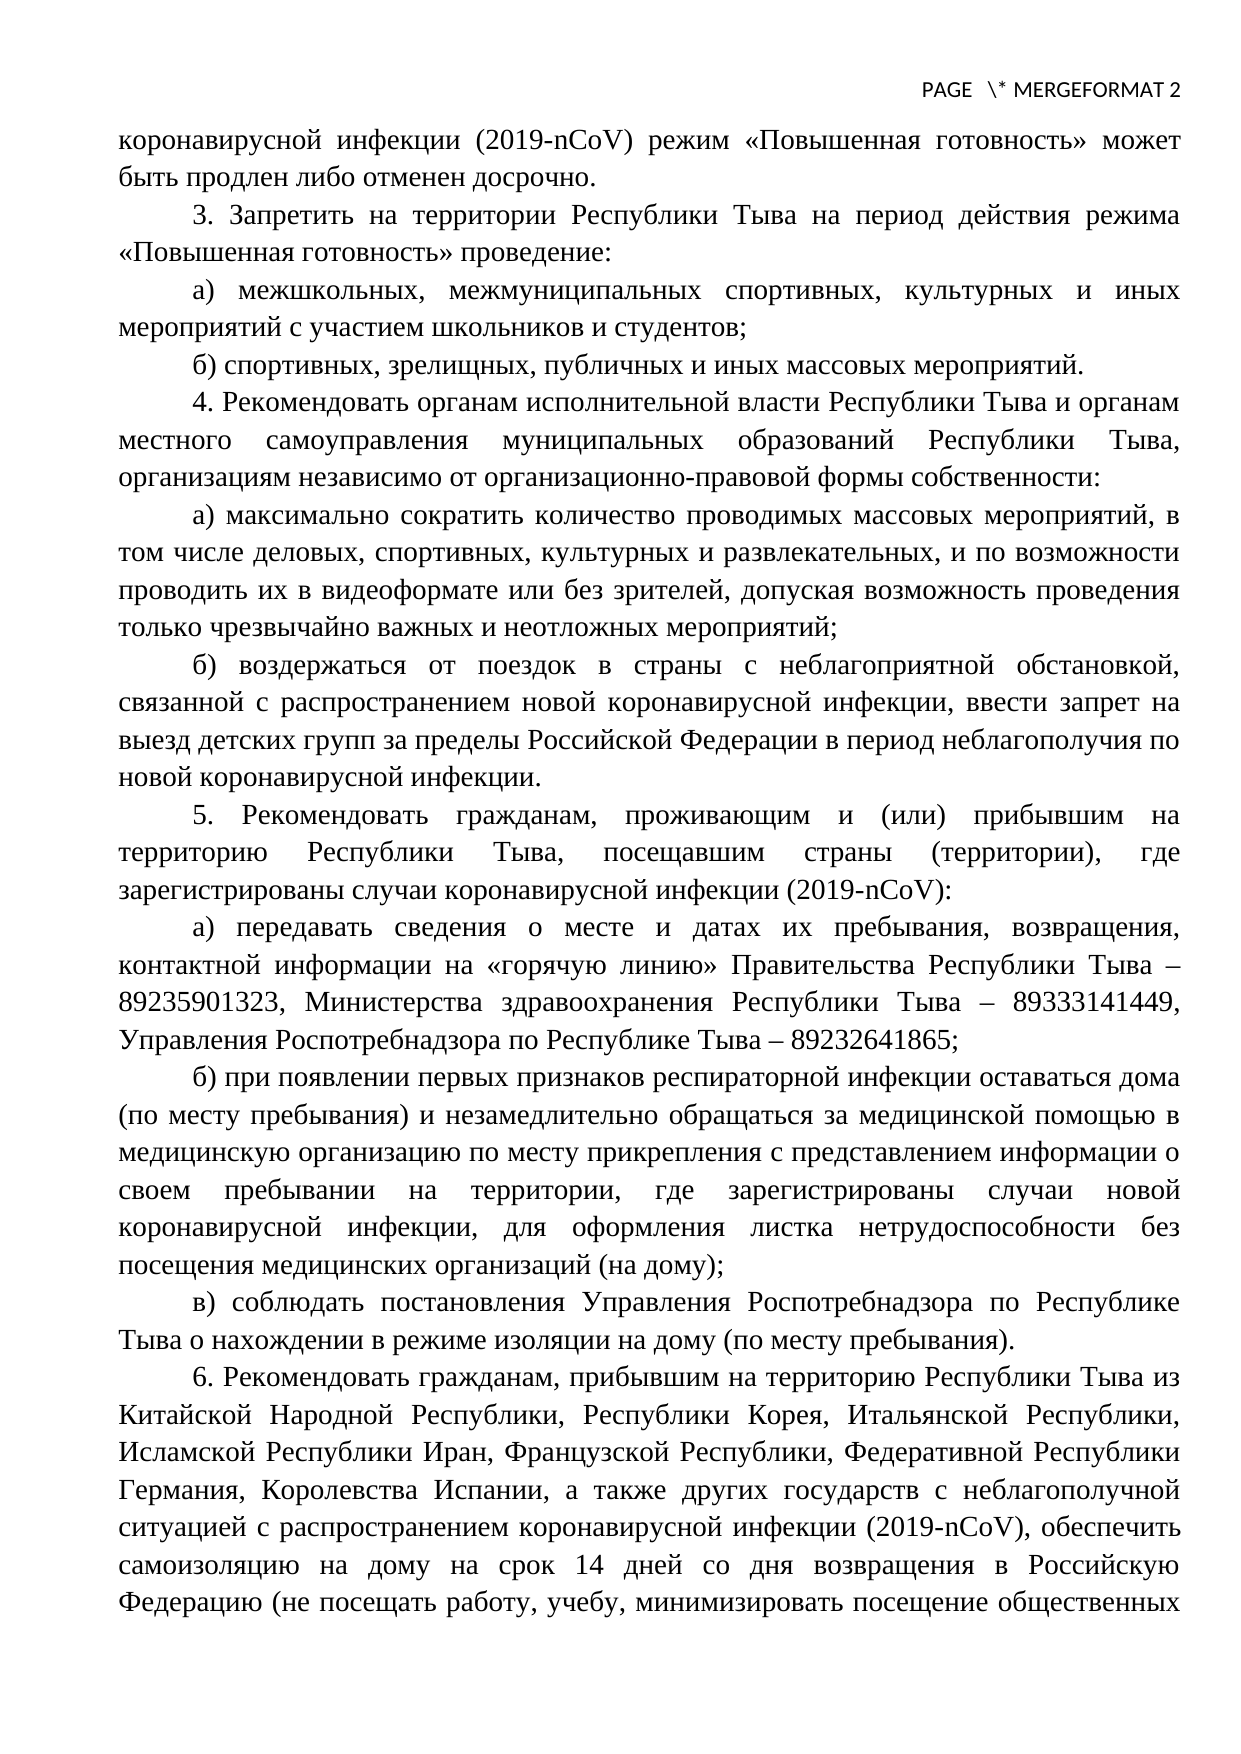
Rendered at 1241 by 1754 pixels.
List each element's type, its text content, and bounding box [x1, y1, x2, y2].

text б) при появлении первых признаков респираторной инфекции оставаться дома (по месту пребывания) и незамедлительно обращаться за медицинской помощью в медицинскую организацию по месту прикрепления с представлением информации о своем пребывании на территории, где зарегистрированы случаи новой коронавирусной инфекции, для оформления листка нетрудоспособности без посещения медицинских организаций (на дому); [118, 1056, 1181, 1281]
text 3. Запретить на территории Республики Тыва на период действия режима «Повышенная готовность» проведение: [118, 193, 1181, 268]
text 4. Рекомендовать органам исполнительной власти Республики Тыва и органам местного самоуправления муниципальных образований Республики Тыва, организациям независимо от организационно-правовой формы собственности: [118, 381, 1181, 493]
text б) спортивных, зрелищных, публичных и иных массовых мероприятий. [118, 343, 1181, 381]
text а) передавать сведения о месте и датах их пребывания, возвращения, контактной информации на «горячую линию» Правительства Республики Тыва – 89235901323, Министерства здравоохранения Республики Тыва – 89333141449, Управления Роспотребнадзора по Республике Тыва – 89232641865; [118, 906, 1181, 1056]
text 5. Рекомендовать гражданам, проживающим и (или) прибывшим на территорию Республики Тыва, посещавшим страны (территории), где зарегистрированы случаи коронавирусной инфекции (2019-nCoV): [118, 793, 1181, 906]
text а) межшкольных, межмуниципальных спортивных, культурных и иных мероприятий с участием школьников и студентов; [118, 268, 1181, 343]
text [118, 1356, 1181, 1618]
text б) воздержаться от поездок в страны с неблагоприятной обстановкой, связанной с распространением новой коронавирусной инфекции, ввести запрет на выезд детских групп за пределы Российской Федерации в период неблагополучия по новой коронавирусной инфекции. [118, 643, 1181, 793]
text в) соблюдать постановления Управления Роспотребнадзора по Республике Тыва о нахождении в режиме изоляции на дому (по месту пребывания). [118, 1281, 1181, 1356]
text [118, 118, 1181, 193]
text а) максимально сократить количество проводимых массовых мероприятий, в том числе деловых, спортивных, культурных и развлекательных, и по возможности проводить их в видеоформате или без зрителей, допуская возможность проведения только чрезвычайно важных и неотложных мероприятий; [118, 493, 1181, 643]
